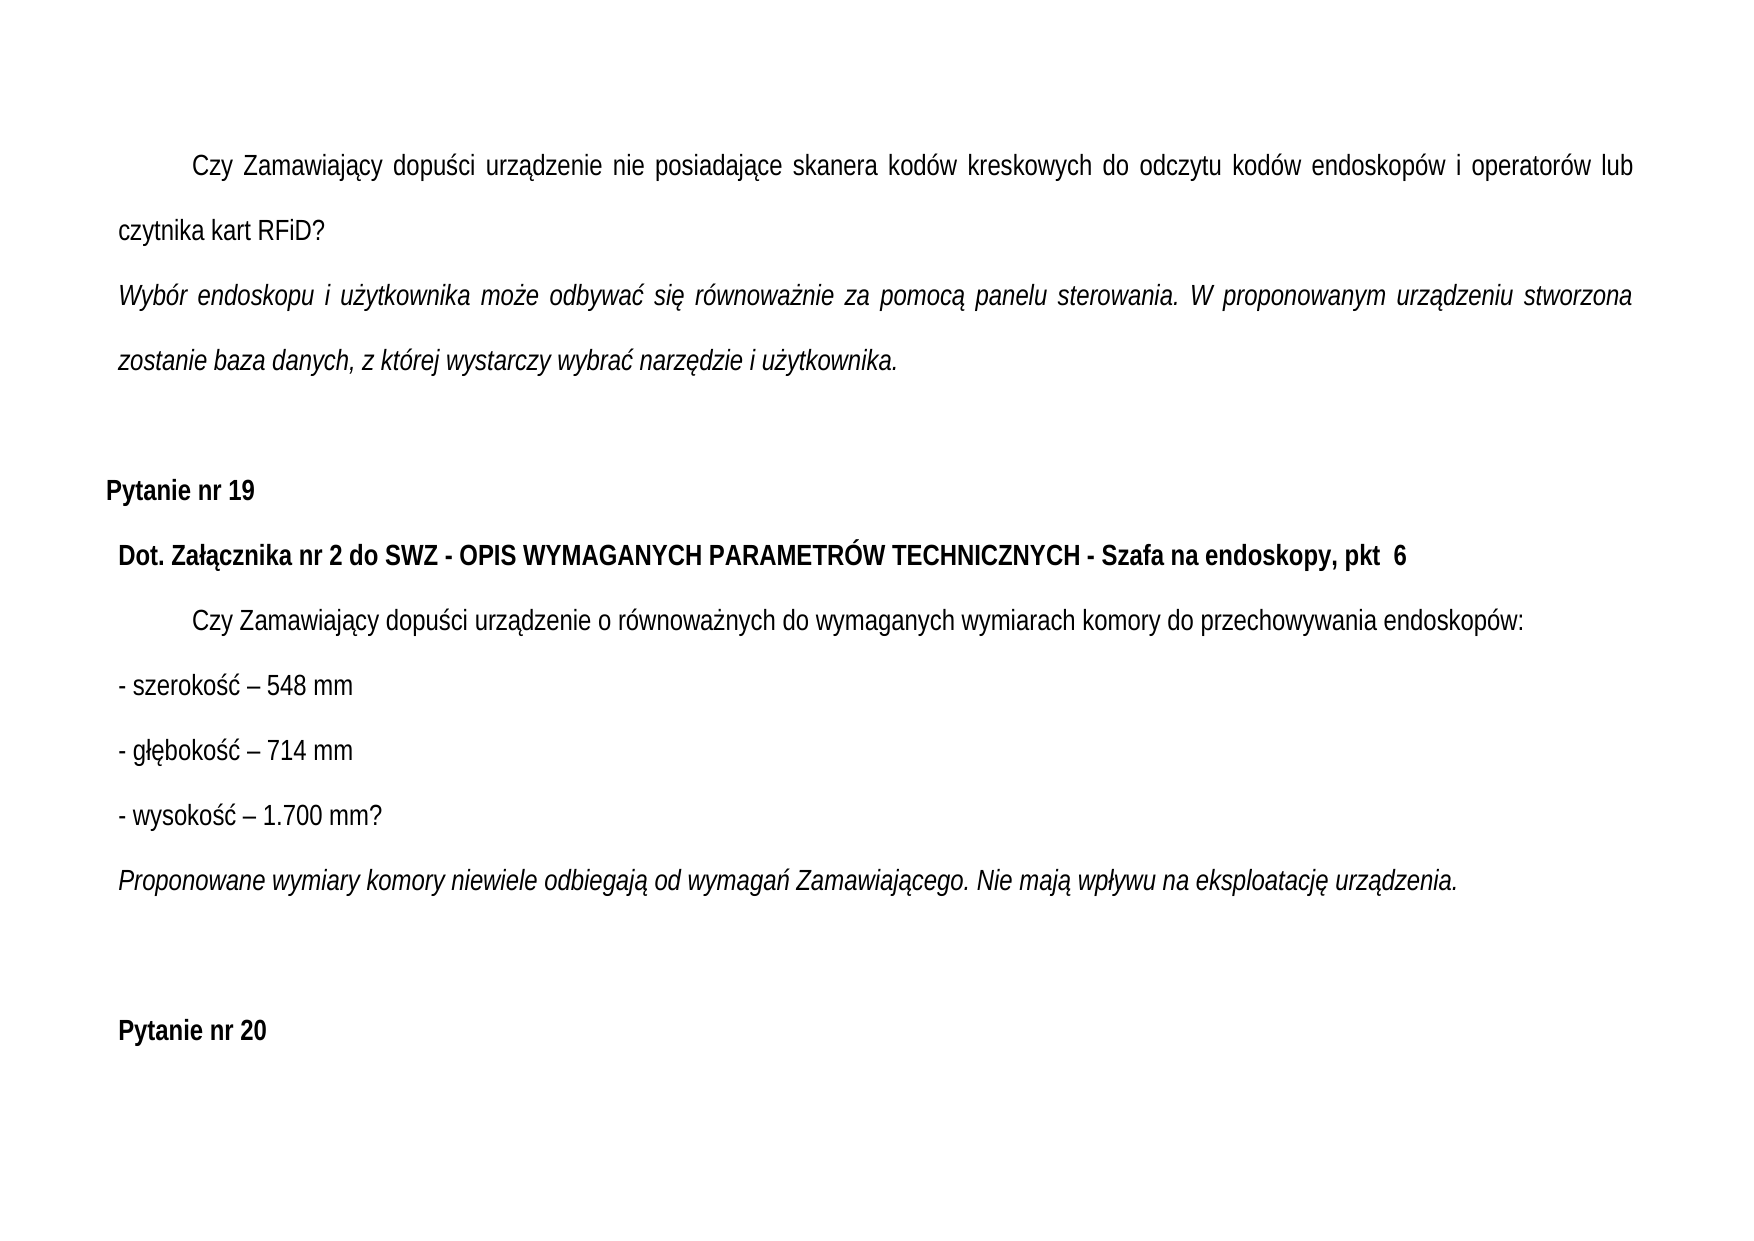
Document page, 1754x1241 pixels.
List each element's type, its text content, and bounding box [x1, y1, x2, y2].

text Pytanie nr 19 [99, 458, 1636, 523]
text Wybór endoskopu i użytkownika może odbywać się równoważnie za pomocą panelu sterowania. W proponowanym urządzeniu stworzona zostanie baza danych, z której wystarczy wybrać narzędzie i użytkownika. [118, 263, 1636, 393]
text Czy Zamawiający dopuści urządzenie o równoważnych do wymaganych wymiarach komory do przechowywania endoskopów: [118, 588, 1636, 653]
text Proponowane wymiary komory niewiele odbiegają od wymagań Zamawiającego. Nie mają wpływu na eksploatację urządzenia. [118, 848, 1636, 913]
text Dot. Załącznika nr 2 do SWZ - OPIS WYMAGANYCH PARAMETRÓW TECHNICZNYCH - Szafa na endoskopy, pkt 6 [118, 523, 1636, 588]
text - szerokość – 548 mm [118, 653, 1636, 718]
text Czy Zamawiający dopuści urządzenie nie posiadające skanera kodów kreskowych do odczytu kodów endoskopów i operatorów lub czytnika kart RFiD? [118, 133, 1636, 263]
text - głębokość – 714 mm [118, 718, 1636, 783]
text Pytanie nr 20 [118, 997, 1636, 1062]
text - wysokość – 1.700 mm? [118, 783, 1636, 848]
